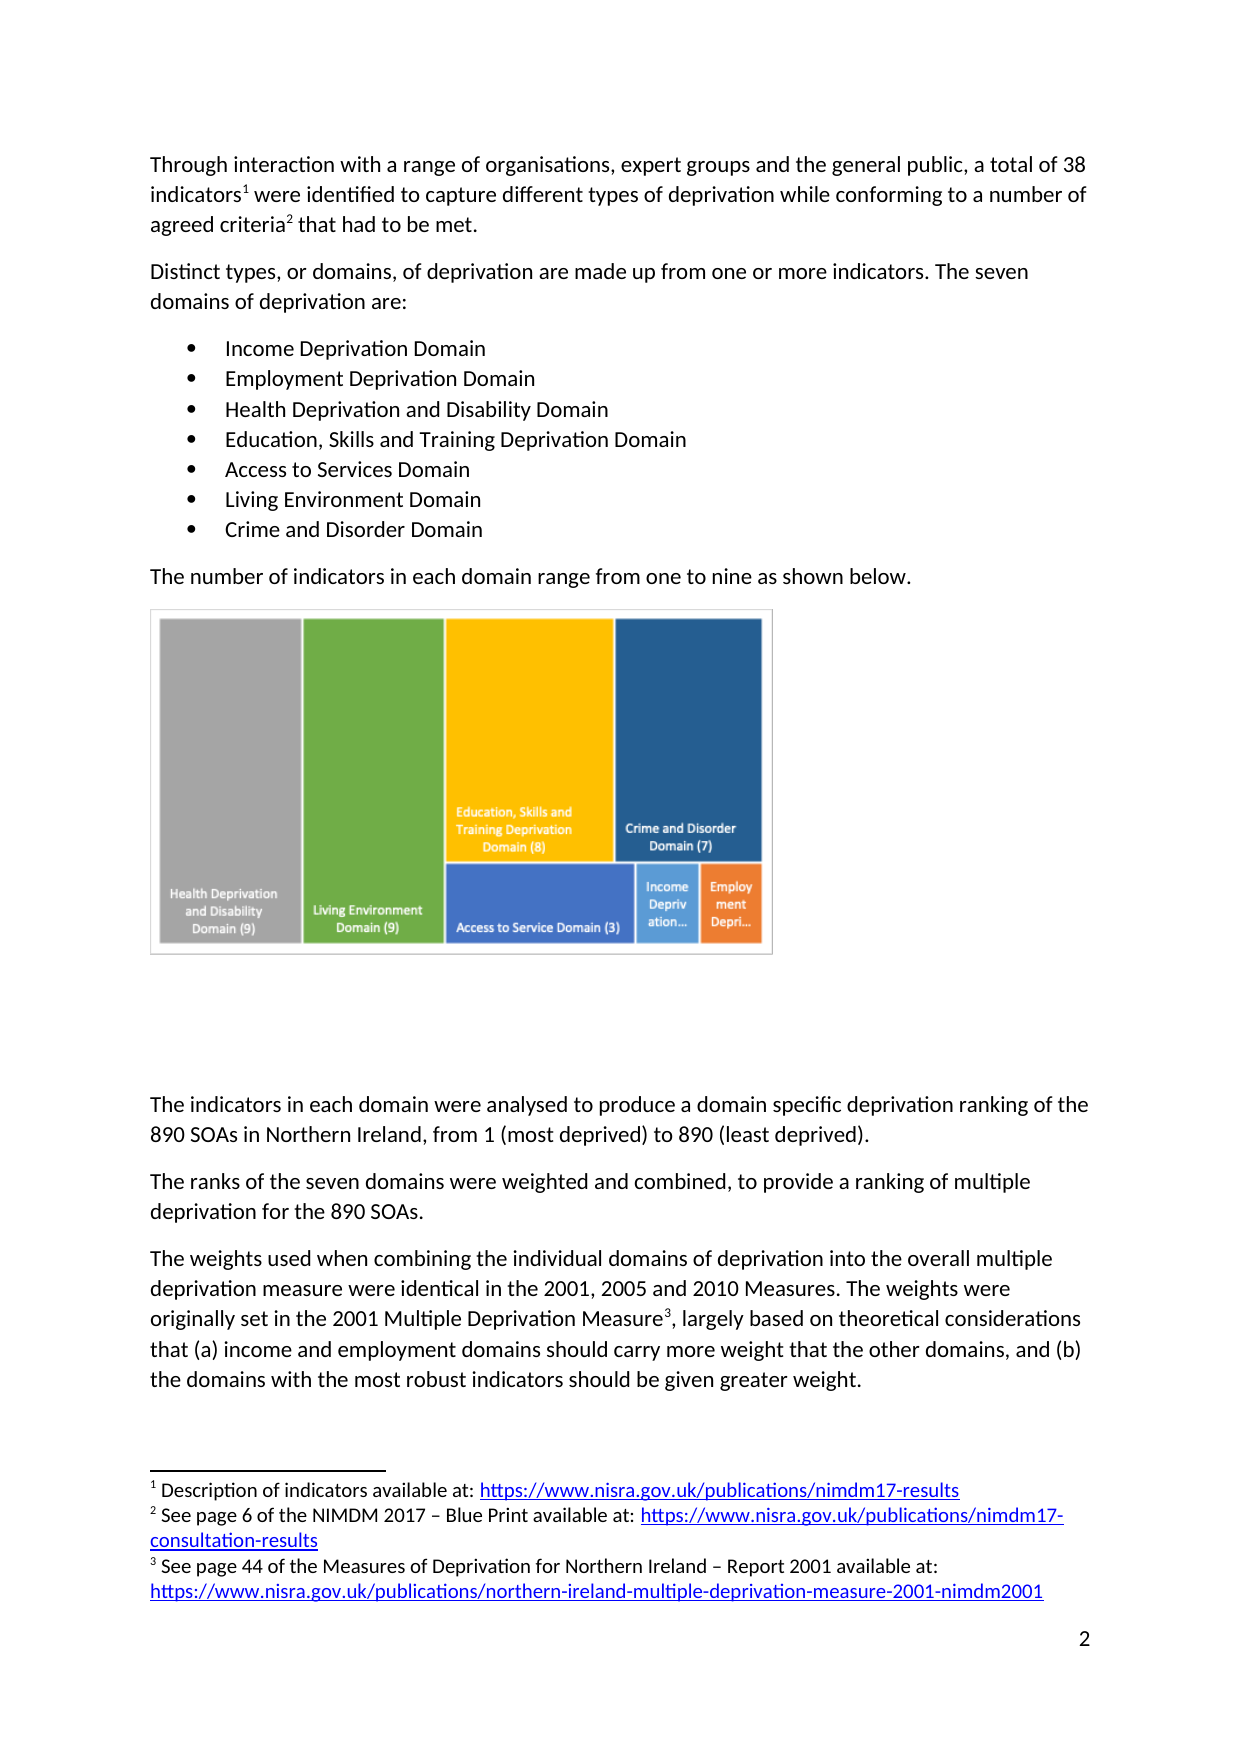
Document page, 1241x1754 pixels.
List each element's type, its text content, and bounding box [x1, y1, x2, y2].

list Access to Services Domain [187, 455, 1090, 483]
text The ranks of the seven domains were weighted and combined, to provide a ranking of multiple deprivation for the 890 SOAs. [150, 1167, 1090, 1225]
list Living Environment Domain [187, 485, 1090, 513]
list Education, Skills and Training Deprivation Domain [187, 425, 1090, 453]
picture [150, 609, 982, 1071]
list Crime and Disorder Domain [187, 516, 1090, 544]
text The indicators in each domain were analysed to produce a domain specific deprivation ranking of the 890 SOAs in Northern Ireland, from 1 (most deprived) to 890 (least deprived). [150, 1090, 1090, 1148]
text Distinct types, or domains, of deprivation are made up from one or more indicators. The seven domains of deprivation are: [150, 257, 1090, 316]
list Employment Deprivation Domain [187, 364, 1090, 393]
text Through interaction with a range of organisations, expert groups and the general public, a total of 38 indicators were identified to capture different types of deprivation while conforming to a number of agreed criteria that had to be met. [150, 150, 1090, 238]
list Health Deprivation and Disability Domain [187, 395, 1090, 423]
text The number of indicators in each domain range from one to nine as shown below. [150, 562, 1090, 591]
list Income Deprivation Domain [187, 334, 1090, 362]
text The weights used when combining the individual domains of deprivation into the overall multiple deprivation measure were identical in the 2001, 2005 and 2010 Measures. The weights were originally set in the 2001 Multiple Deprivation Measure, largely based on theoretical considerations that (a) income and employment domains should carry more weight that the other domains, and (b) the domains with the most robust indicators should be given greater weight. [150, 1244, 1090, 1393]
